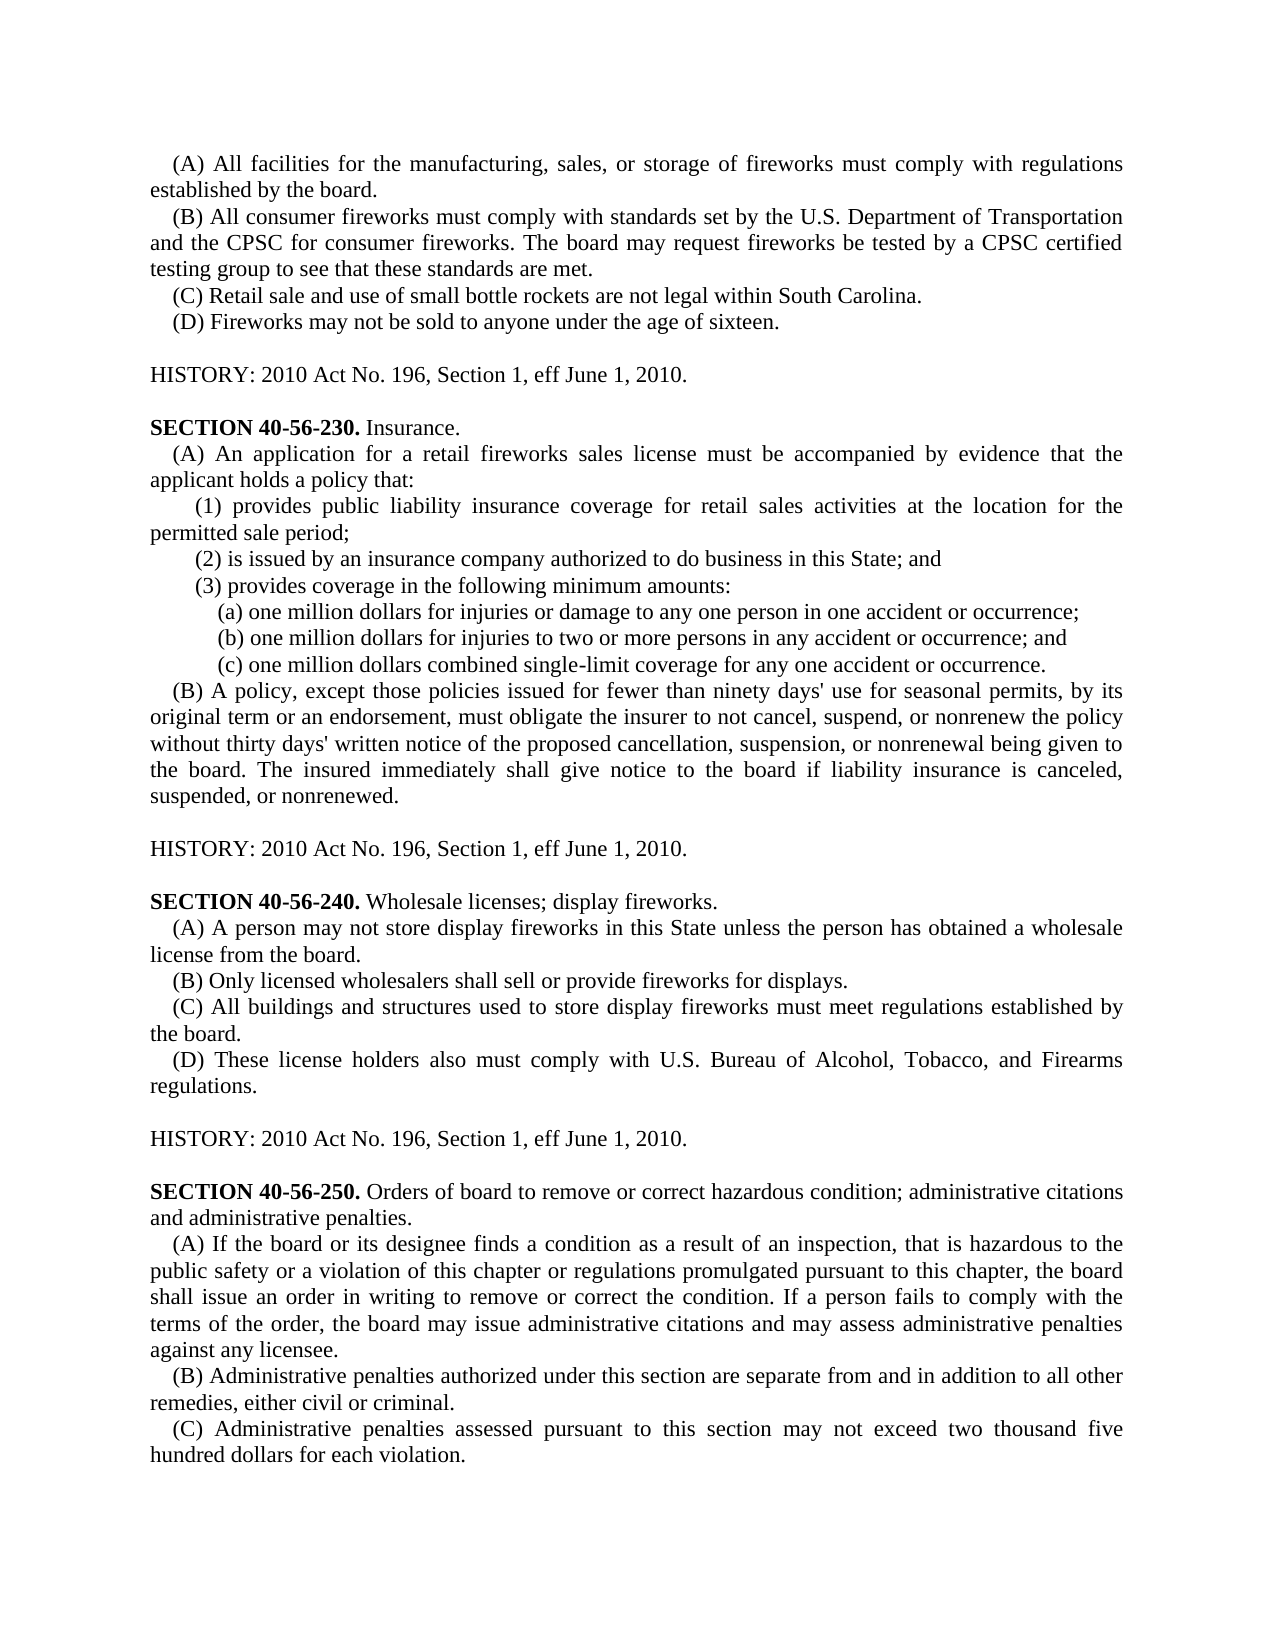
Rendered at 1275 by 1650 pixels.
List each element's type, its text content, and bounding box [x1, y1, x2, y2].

text (C) Retail sale and use of small bottle rockets are not legal within South Carolina. [150, 282, 1125, 308]
text (C) All buildings and structures used to store display fireworks must meet regulations established by the board. [150, 993, 1125, 1046]
text (2) is issued by an insurance company authorized to do business in this State; and [150, 545, 1125, 572]
text (A) All facilities for the manufacturing, sales, or storage of fireworks must comply with regulations established by the board. [150, 150, 1125, 203]
text SECTION 40-56-230. Insurance. [150, 413, 1125, 440]
text HISTORY: 2010 Act No. 196, Section 1, eff June 1, 2010. [150, 361, 1125, 387]
text SECTION 40-56-250. Orders of board to remove or correct hazardous condition; administrative citations and administrative penalties. [150, 1178, 1125, 1231]
text (D) Fireworks may not be sold to anyone under the age of sixteen. [150, 308, 1125, 334]
text (A) If the board or its designee finds a condition as a result of an inspection, that is hazardous to the public safety or a violation of this chapter or regulations promulgated pursuant to this chapter, the board shall issue an order in writing to remove or correct the condition. If a person fails to comply with the terms of the order, the board may issue administrative citations and may assess administrative penalties against any licensee. [150, 1231, 1125, 1362]
text HISTORY: 2010 Act No. 196, Section 1, eff June 1, 2010. [150, 835, 1125, 862]
text (A) A person may not store display fireworks in this State unless the person has obtained a wholesale license from the board. [150, 914, 1125, 967]
text (C) Administrative penalties assessed pursuant to this section may not exceed two thousand five hundred dollars for each violation. [150, 1415, 1125, 1468]
text (c) one million dollars combined single-limit coverage for any one accident or occurrence. [150, 651, 1125, 677]
text (1) provides public liability insurance coverage for retail sales activities at the location for the permitted sale period; [150, 493, 1125, 545]
text (a) one million dollars for injuries or damage to any one person in one accident or occurrence; [150, 598, 1125, 624]
text (3) provides coverage in the following minimum amounts: [150, 572, 1125, 598]
text HISTORY: 2010 Act No. 196, Section 1, eff June 1, 2010. [150, 1125, 1125, 1151]
text (D) These license holders also must comply with U.S. Bureau of Alcohol, Tobacco, and Firearms regulations. [150, 1046, 1125, 1099]
text (B) Administrative penalties authorized under this section are separate from and in addition to all other remedies, either civil or criminal. [150, 1362, 1125, 1415]
text (b) one million dollars for injuries to two or more persons in any accident or occurrence; and [150, 624, 1125, 651]
text (B) All consumer fireworks must comply with standards set by the U.S. Department of Transportation and the CPSC for consumer fireworks. The board may request fireworks be tested by a CPSC certified testing group to see that these standards are met. [150, 203, 1125, 282]
text (A) An application for a retail fireworks sales license must be accompanied by evidence that the applicant holds a policy that: [150, 440, 1125, 493]
text (B) Only licensed wholesalers shall sell or provide fireworks for displays. [150, 967, 1125, 993]
text SECTION 40-56-240. Wholesale licenses; display fireworks. [150, 888, 1125, 914]
text (B) A policy, except those policies issued for fewer than ninety days' use for seasonal permits, by its original term or an endorsement, must obligate the insurer to not cancel, suspend, or nonrenew the policy without thirty days' written notice of the proposed cancellation, suspension, or nonrenewal being given to the board. The insured immediately shall give notice to the board if liability insurance is canceled, suspended, or nonrenewed. [150, 677, 1125, 809]
